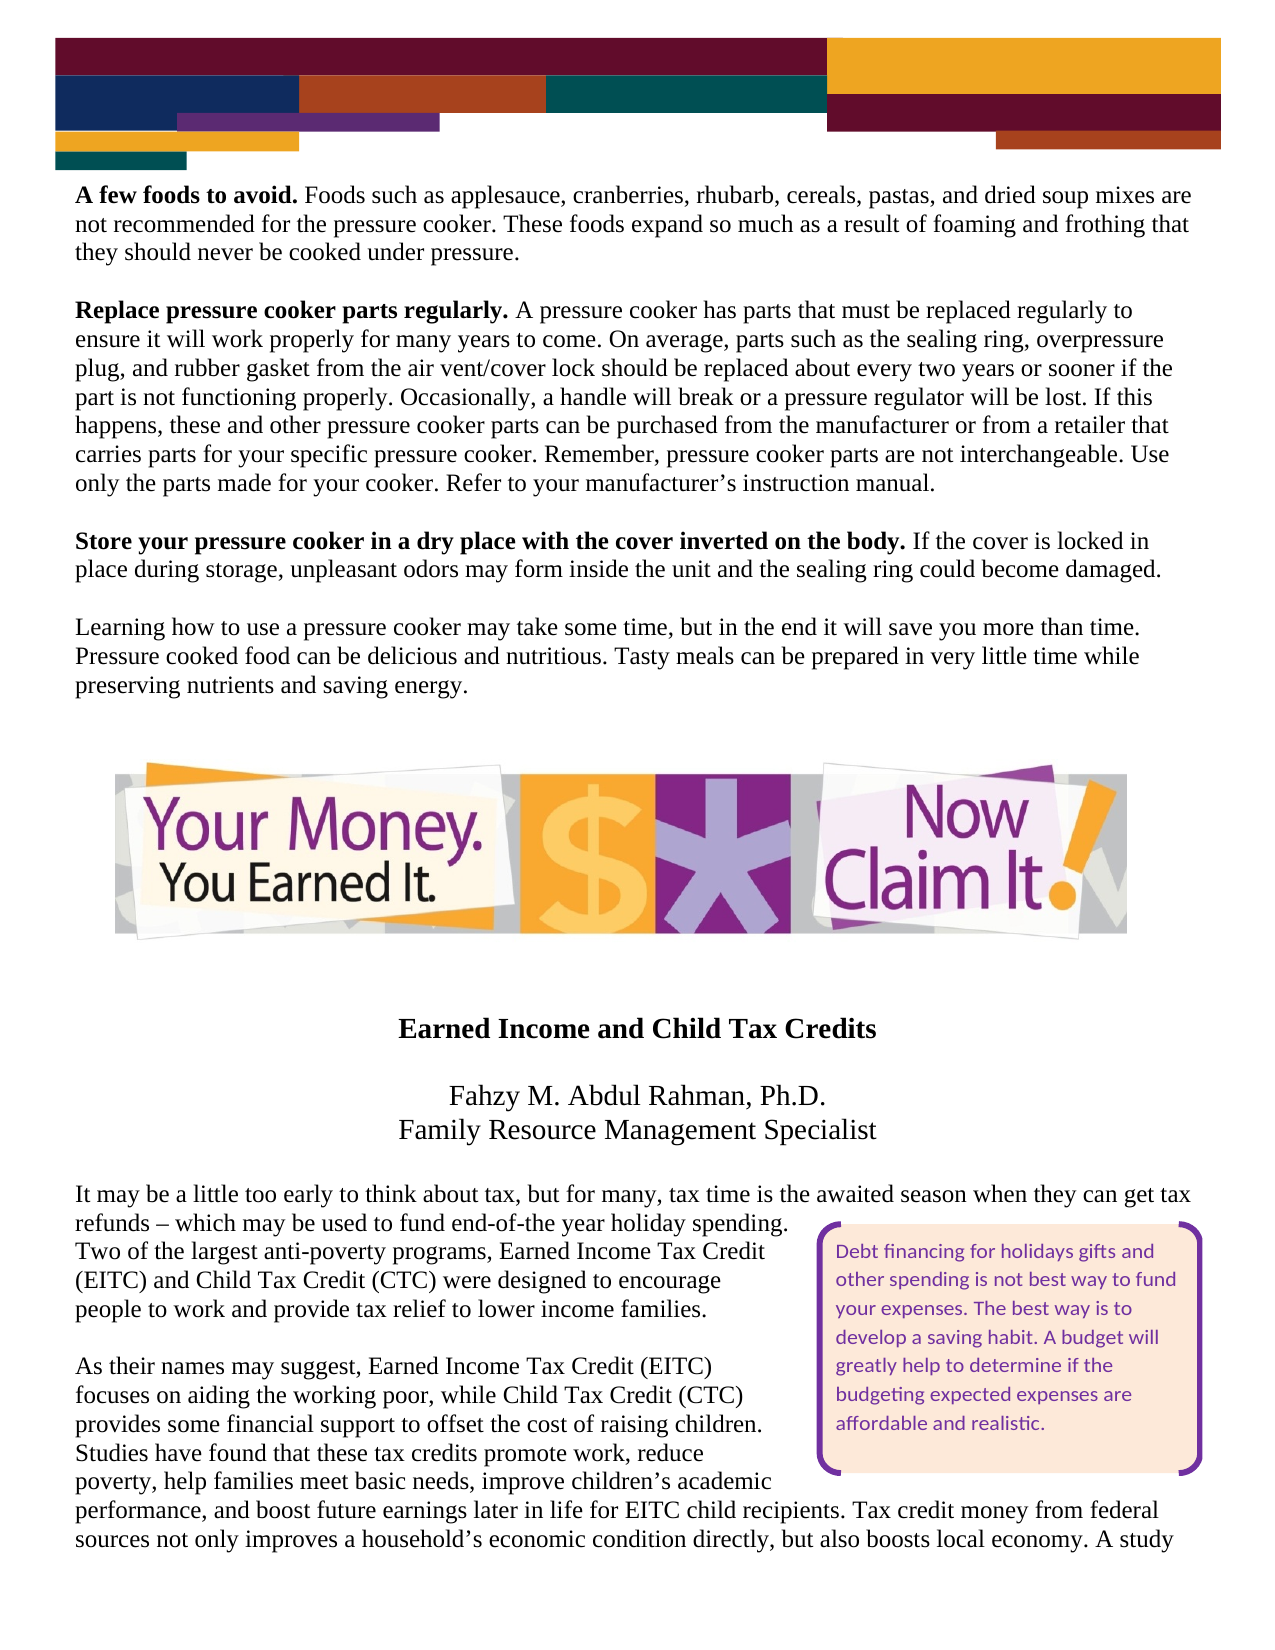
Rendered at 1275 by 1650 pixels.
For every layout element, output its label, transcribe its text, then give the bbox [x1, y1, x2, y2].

text focuses on aiding the working poor, while Child Tax Credit (CTC) [75, 1380, 802, 1409]
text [75, 1495, 1200, 1553]
text It may be a little too early to think about tax, but for many, tax time is the awaited season when they can get tax refunds – which may be used to fund end-of-the year holiday spending. [75, 1179, 1200, 1236]
text Two of the largest anti-poverty programs, Earned Income Tax Credit [75, 1236, 802, 1265]
text provides some financial support to offset the cost of raising children. [75, 1409, 802, 1438]
text Store your pressure cooker in a dry place with the cover inverted on the body. If the cover is locked in place during storage, unpleasant odors may form inside the unit and the sealing ring could become damaged. [75, 526, 1200, 583]
text Fahzy M. Abdul Rahman, Ph.D. [75, 1078, 1200, 1112]
text Earned Income and Child Tax Credits [75, 1011, 1200, 1045]
picture [115, 759, 1127, 949]
text Studies have found that these tax credits promote work, reduce [75, 1438, 802, 1466]
text Family Resource Management Specialist [75, 1112, 1200, 1145]
text poverty, help families meet basic needs, improve children’s academic [75, 1466, 1200, 1495]
text Learning how to use a pressure cooker may take some time, but in the end it will save you more than time. Pressure cooked food can be delicious and nutritious. Tasty meals can be prepared in very little time while preserving nutrients and saving energy. [75, 612, 1200, 699]
text Replace pressure cooker parts regularly. A pressure cooker has parts that must be replaced regularly to ensure it will work properly for many years to come. On average, parts such as the sealing ring, overpressure plug, and rubber gasket from the air vent/cover lock should be replaced about every two years or sooner if the part is not functioning properly. Occasionally, a handle will break or a pressure regulator will be lost. If this happens, these and other pressure cooker parts can be purchased from the manufacturer or from a retailer that carries parts for your specific pressure cooker. Remember, pressure cooker parts are not interchangeable. Use only the parts made for your cooker. Refer to your manufacturer’s instruction manual. [75, 295, 1200, 497]
text (EITC) and Child Tax Credit (CTC) were designed to encourage [75, 1265, 802, 1294]
text A few foods to avoid. Foods such as applesauce, cranberries, rhubarb, cereals, pastas, and dried soup mixes are not recommended for the pressure cooker. These foods expand so much as a result of foaming and frothing that they should never be cooked under pressure. [75, 180, 1200, 266]
text As their names may suggest, Earned Income Tax Credit (EITC) [75, 1351, 802, 1380]
text people to work and provide tax relief to lower income families. [75, 1294, 802, 1323]
